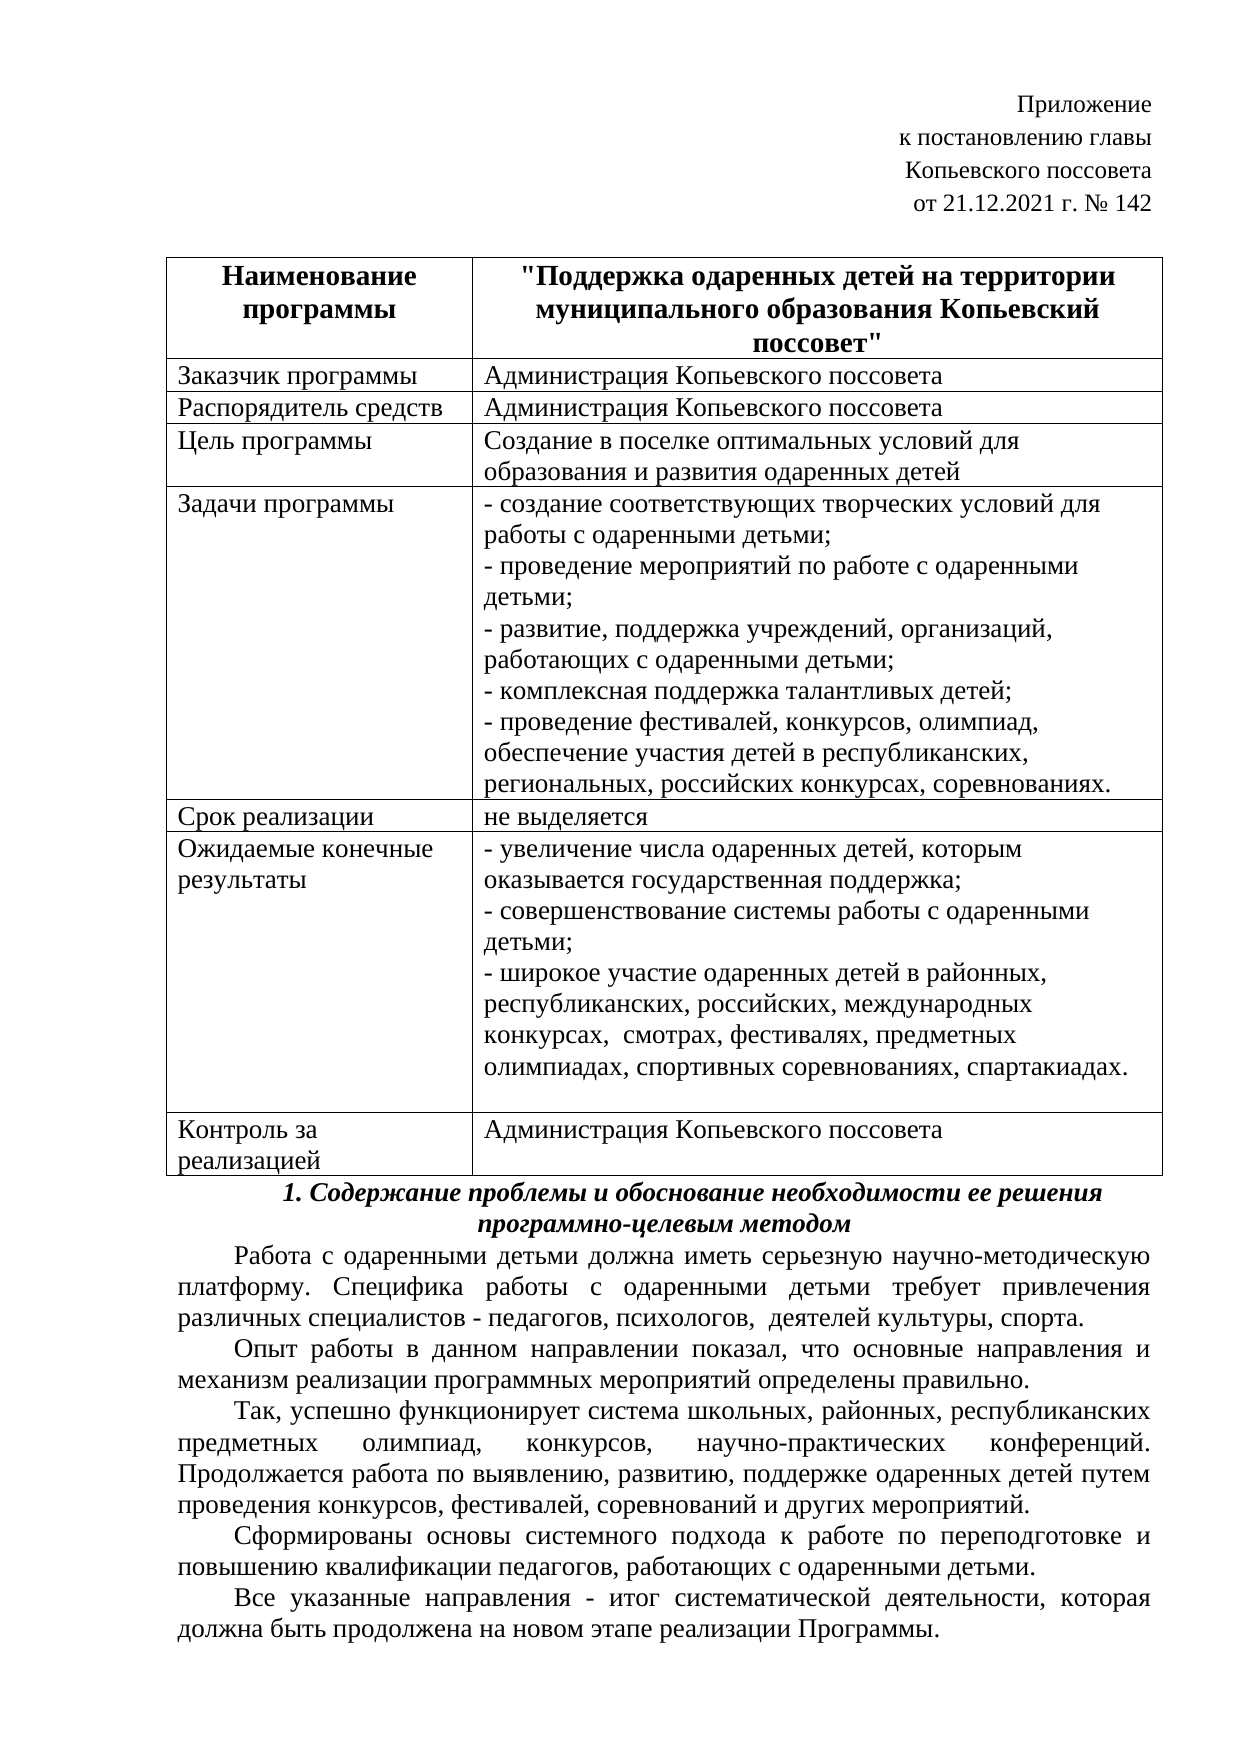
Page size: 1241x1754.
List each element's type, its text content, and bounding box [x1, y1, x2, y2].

text Сформированы основы системного подхода к работе по переподготовке и повышению квалификации педагогов, работающих с одаренными детьми. [177, 1519, 1152, 1581]
text Работа с одаренными детьми должна иметь серьезную научно-методическую платформу. Специфика работы с одаренными детьми требует привлечения различных специалистов - педагогов, психологов, деятелей культуры, спорта. [177, 1239, 1152, 1332]
table_cell Администрация Копьевского поссовета [473, 359, 1162, 391]
table_cell Цель программы [167, 424, 472, 486]
table_cell Контроль за реализацией [167, 1113, 472, 1175]
text Копьевского поссовета от 21.12.2021 г. № 142 [177, 155, 1152, 217]
table_cell Задачи программы [167, 487, 472, 798]
table_cell Распорядитель средств [167, 392, 472, 423]
table_header "Поддержка одаренных детей на территории муниципального образования Копьевский поссовет" [473, 258, 1162, 358]
table_header Наименование программы [167, 258, 472, 358]
table_cell Администрация Копьевского поссовета [473, 392, 1162, 423]
table_cell Администрация Копьевского поссовета [473, 1113, 1162, 1175]
table_cell не выделяется [473, 800, 1162, 831]
text Все указанные направления - итог систематической деятельности, которая должна быть продолжена на новом этапе реализации Программы. [177, 1581, 1152, 1644]
table_cell Ожидаемые конечные результаты [167, 832, 472, 1112]
text 1. Содержание проблемы и обоснование необходимости ее решения программно-целевым методом [177, 1176, 1152, 1239]
table_cell - увеличение числа одаренных детей, которым оказывается государственная поддержка; - совершенствование системы работы с одаренными детьми; - широкое участие одаренных детей в районных, республиканских, российских, международных конкурсах, смотрах, фестивалях, предметных олимпиадах, спортивных соревнованиях, спартакиадах. [473, 832, 1162, 1112]
text Опыт работы в данном направлении показал, что основные направления и механизм реализации программных мероприятий определены правильно. [177, 1332, 1152, 1394]
table_cell - создание соответствующих творческих условий для работы с одаренными детьми; - проведение мероприятий по работе с одаренными детьми; - развитие, поддержка учреждений, организаций, работающих с одаренными детьми; - комплексная поддержка талантливых детей; - проведение фестивалей, конкурсов, олимпиад, обеспечение участия детей в республиканских, региональных, российских конкурсах, соревнованиях. [473, 487, 1162, 798]
table_cell Заказчик программы [167, 359, 472, 391]
text Приложение [177, 89, 1152, 117]
text Так, успешно функционирует система школьных, районных, республиканских предметных олимпиад, конкурсов, научно-практических конференций. Продолжается работа по выявлению, развитию, поддержке одаренных детей путем проведения конкурсов, фестивалей, соревнований и других мероприятий. [177, 1394, 1152, 1519]
table_cell Создание в поселке оптимальных условий для образования и развития одаренных детей [473, 424, 1162, 486]
table_cell Срок реализации [167, 800, 472, 831]
text к постановлению главы [177, 122, 1152, 151]
